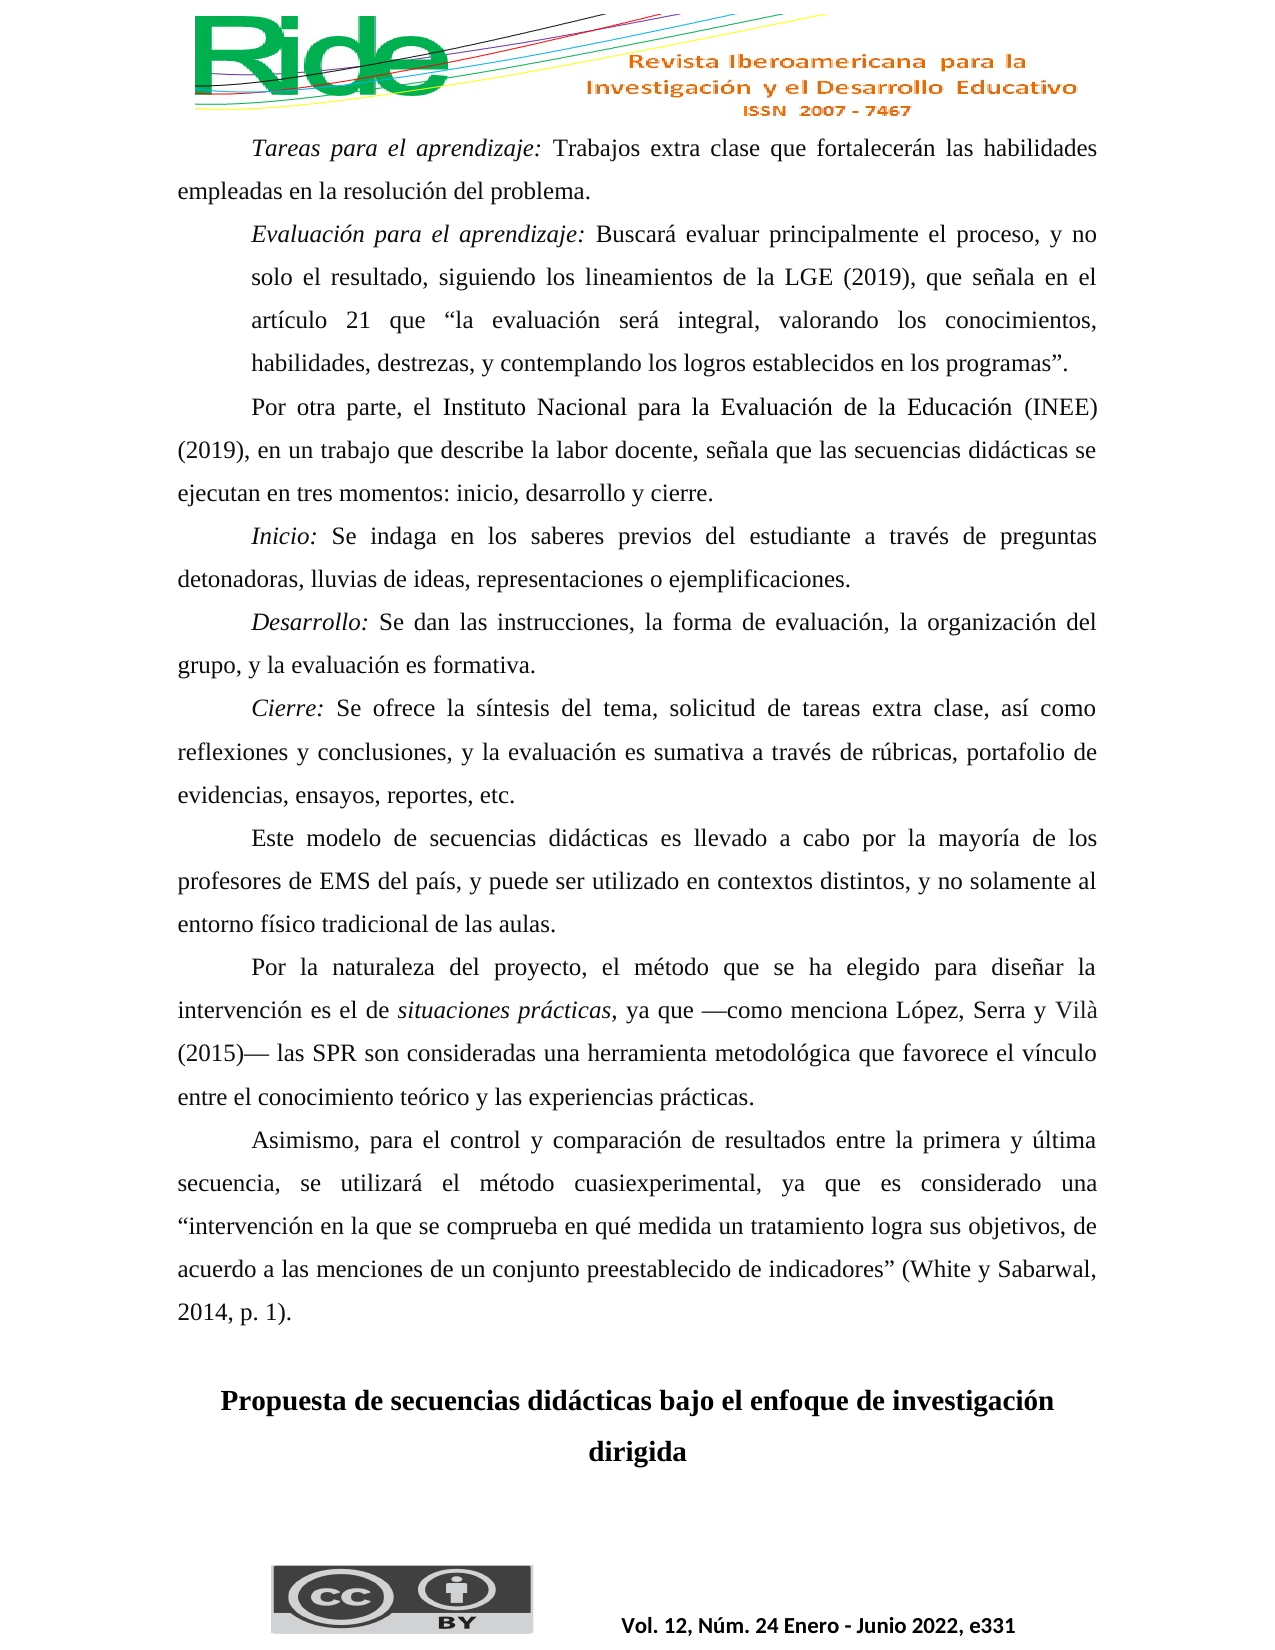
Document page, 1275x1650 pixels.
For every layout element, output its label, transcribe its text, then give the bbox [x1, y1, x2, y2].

text Inicio: Se indaga en los saberes previos del estudiante a través de preguntas detonadoras, lluvias de ideas, representaciones o ejemplificaciones. [177, 521, 1098, 593]
picture [194, 14, 1081, 119]
text Tareas para el aprendizaje: Trabajos extra clase que fortalecerán las habilidades empleadas en la resolución del problema. [177, 133, 1098, 205]
text Propuesta de secuencias didácticas bajo el enfoque de investigación dirigida [177, 1383, 1098, 1467]
text Evaluación para el aprendizaje: Buscará evaluar principalmente el proceso, y no solo el resultado, siguiendo los lineamientos de la LGE (2019), que señala en el artículo 21 que “la evaluación será integral, valorando los conocimientos, habilidades, destrezas, y contemplando los logros establecidos en los programas”. [251, 219, 1098, 377]
text Por la naturaleza del proyecto, el método que se ha elegido para diseñar la intervención es el de situaciones prácticas, ya que —como menciona López, Serra y Vilà (2015)— las SPR son consideradas una herramienta metodológica que favorece el vínculo entre el conocimiento teórico y las experiencias prácticas. [177, 952, 1098, 1110]
text Por otra parte, el Instituto Nacional para la Evaluación de la Educación (INEE) (2019), en un trabajo que describe la labor docente, señala que las secuencias didácticas se ejecutan en tres momentos: inicio, desarrollo y cierre. [177, 392, 1098, 507]
picture [271, 1565, 534, 1634]
text Cierre: Se ofrece la síntesis del tema, solicitud de tareas extra clase, así como reflexiones y conclusiones, y la evaluación es sumativa a través de rúbricas, portafolio de evidencias, ensayos, reportes, etc. [177, 693, 1098, 808]
text Asimismo, para el control y comparación de resultados entre la primera y última secuencia, se utilizará el método cuasiexperimental, ya que es considerado una “intervención en la que se comprueba en qué medida un tratamiento logra sus objetivos, de acuerdo a las menciones de un conjunto preestablecido de indicadores” (White y Sabarwal, 2014, p. 1). [177, 1125, 1098, 1326]
text Este modelo de secuencias didácticas es llevado a cabo por la mayoría de los profesores de EMS del país, y puede ser utilizado en contextos distintos, y no solamente al entorno físico tradicional de las aulas. [177, 823, 1098, 938]
text Desarrollo: Se dan las instrucciones, la forma de evaluación, la organización del grupo, y la evaluación es formativa. [177, 607, 1098, 679]
